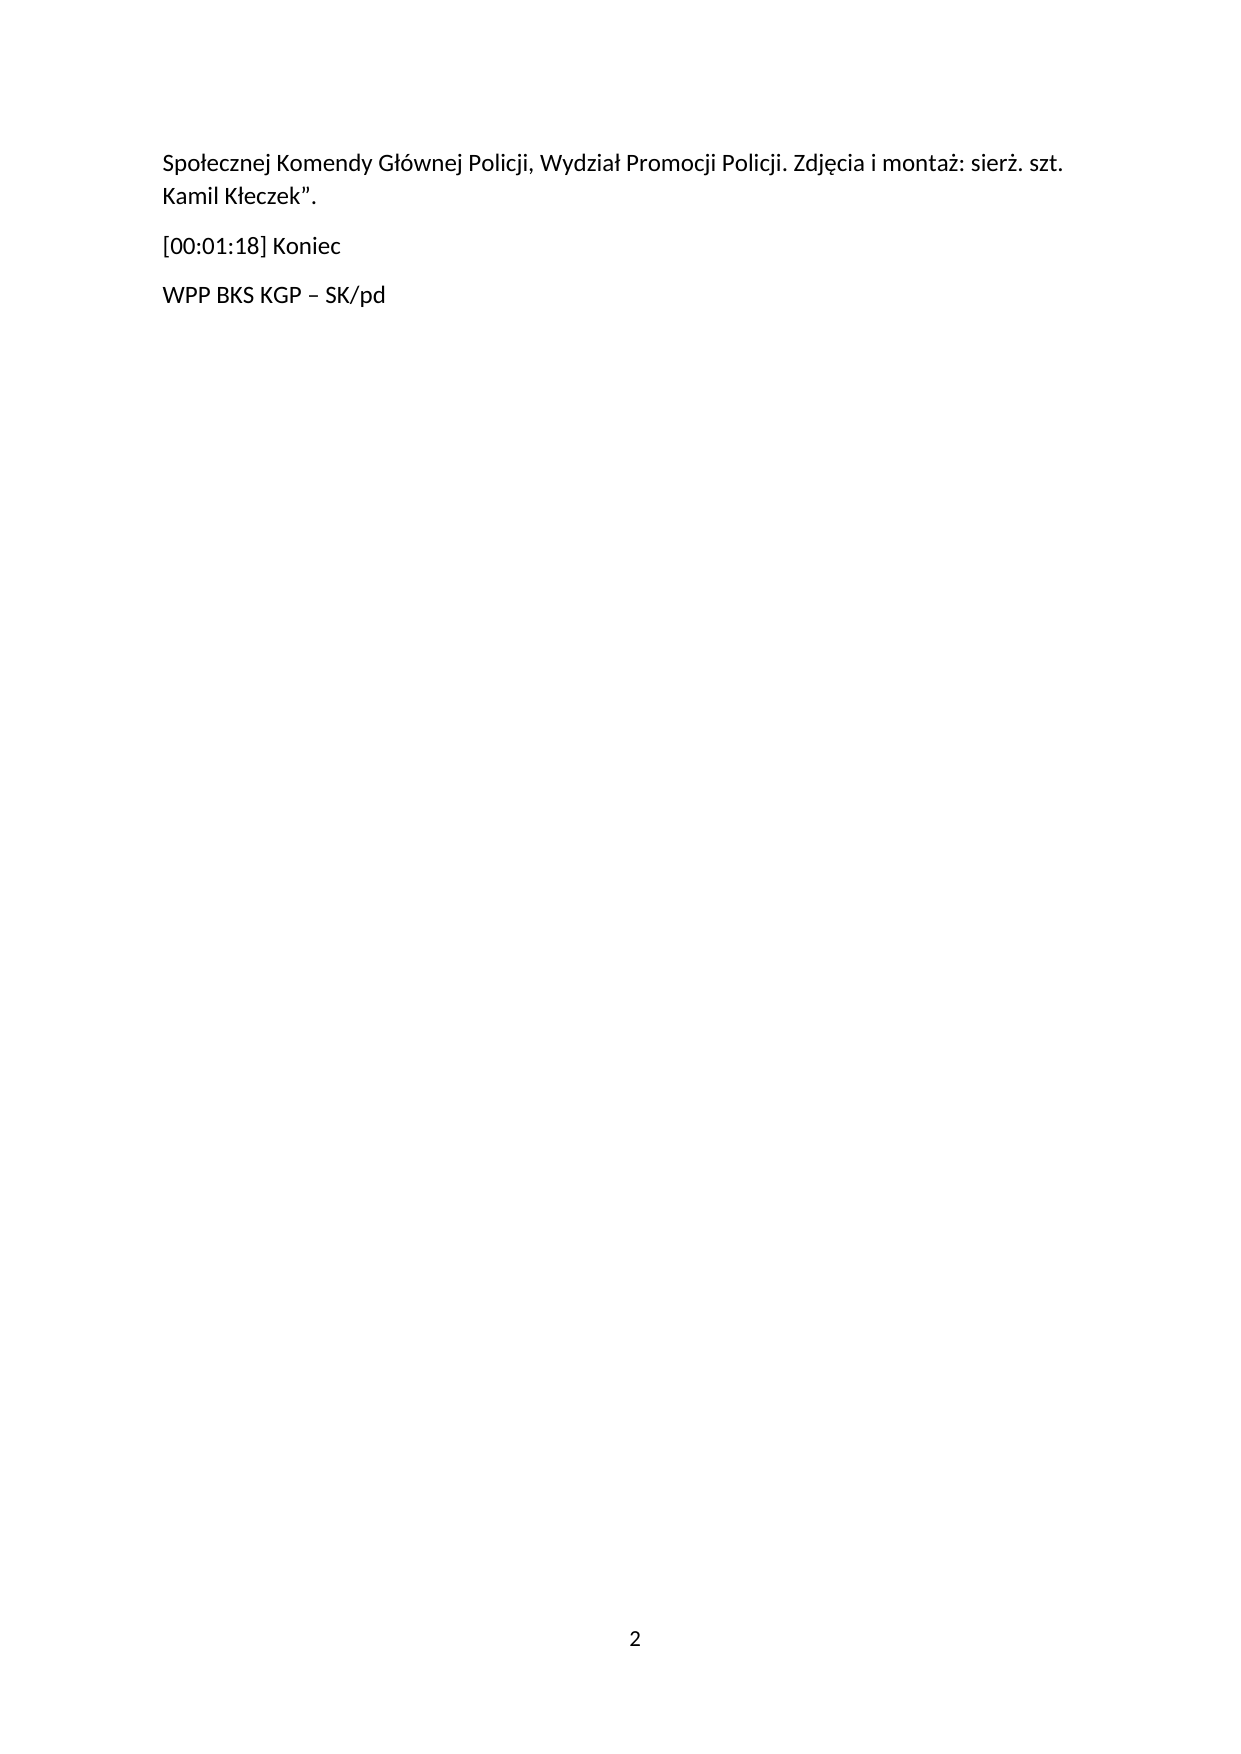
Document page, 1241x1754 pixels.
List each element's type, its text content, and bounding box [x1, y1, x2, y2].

text [00:01:18] Koniec [162, 230, 1107, 261]
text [162, 148, 1107, 211]
text WPP BKS KGP – SK/pd [162, 280, 1107, 310]
